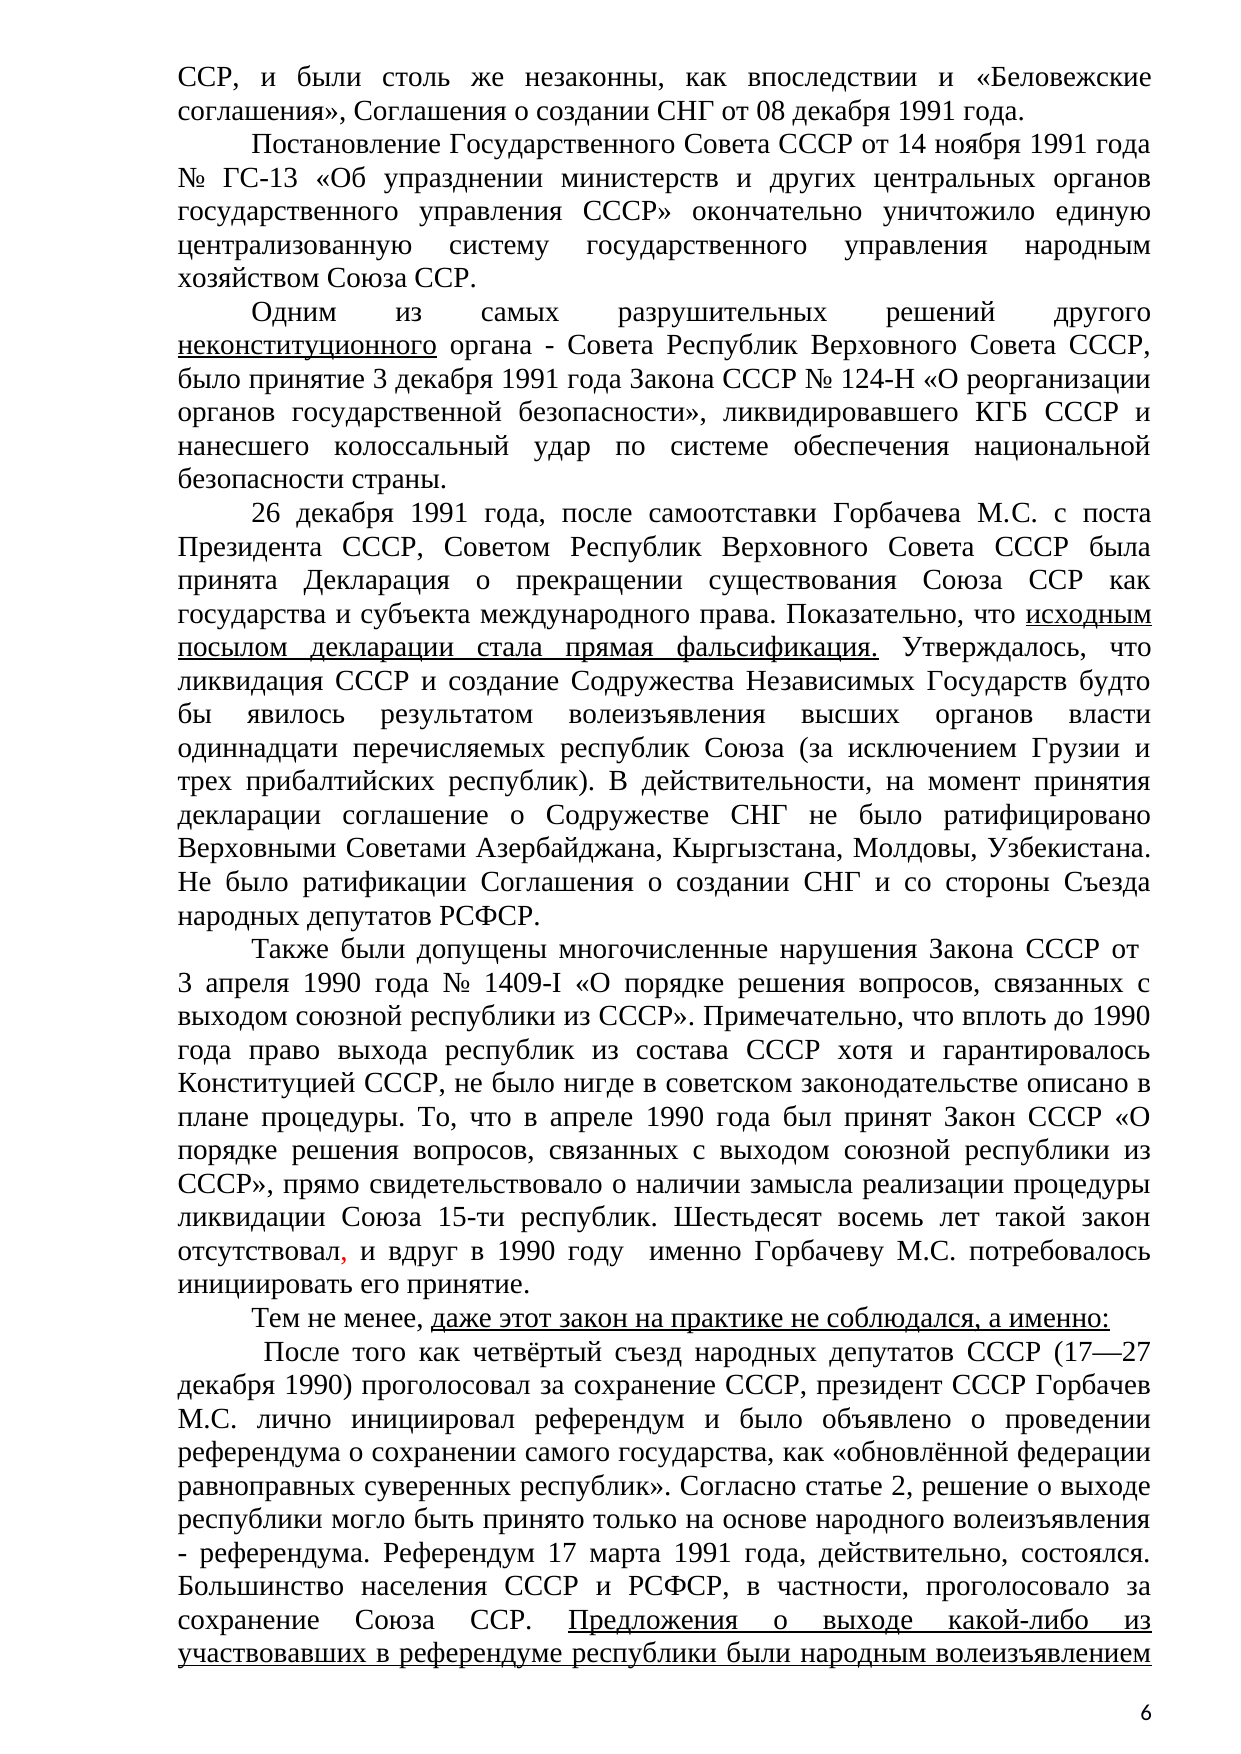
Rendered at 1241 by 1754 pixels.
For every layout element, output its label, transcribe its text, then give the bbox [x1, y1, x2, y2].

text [177, 59, 1152, 126]
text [177, 1334, 1152, 1665]
text Одним из самых разрушительных решений другого неконституционного органа - Совета Республик Верховного Совета СССР, было принятие 3 декабря 1991 года Закона СССР № 124-Н «О реорганизации органов государственной безопасности», ликвидировавшего КГБ СССР и нанесшего колоссальный удар по системе обеспечения национальной безопасности страны. [177, 294, 1152, 495]
text Также были допущены многочисленные нарушения Закона СССР от 3 апреля 1990 года № 1409-I «О порядке решения вопросов, связанных с выходом союзной республики из СССР». Примечательно, что вплоть до 1990 года право выхода республик из состава СССР хотя и гарантировалось Конституцией СССР, не было нигде в советском законодательстве описано в плане процедуры. То, что в апреле 1990 года был принят Закон СССР «О порядке решения вопросов, связанных с выходом союзной республики из СССР», прямо свидетельствовало о наличии замысла реализации процедуры ликвидации Союза 15-ти республик. Шестьдесят восемь лет такой закон отсутствовал, и вдруг в 1990 году именно Горбачеву М.С. потребовалось инициировать его принятие. [177, 931, 1152, 1300]
text Постановление Государственного Совета СССР от 14 ноября 1991 года № ГС-13 «Об упразднении министерств и других центральных органов государственного управления СССР» окончательно уничтожило единую централизованную систему государственного управления народным хозяйством Союза ССР. [177, 126, 1152, 294]
text 26 декабря 1991 года, после самоотставки Горбачева М.C. с поста Президента СССР, Советом Республик Верховного Совета СССР была принята Декларация о прекращении существования Союза ССР как государства и субъекта международного права. Показательно, что исходным посылом декларации стала прямая фальсификация. Утверждалось, что ликвидация СССР и создание Содружества Независимых Государств будто бы явилось результатом волеизъявления высших органов власти одиннадцати перечисляемых республик Союза (за исключением Грузии и трех прибалтийских республик). В действительности, на момент принятия декларации соглашение о Содружестве СНГ не было ратифицировано Верховными Советами Азербайджана, Кыргызстана, Молдовы, Узбекистана. Не было ратификации Соглашения о создании СНГ и со стороны Съезда народных депутатов РСФСР. [177, 495, 1152, 931]
text Тем не менее, даже этот закон на практике не соблюдался, а именно: [177, 1300, 1152, 1334]
